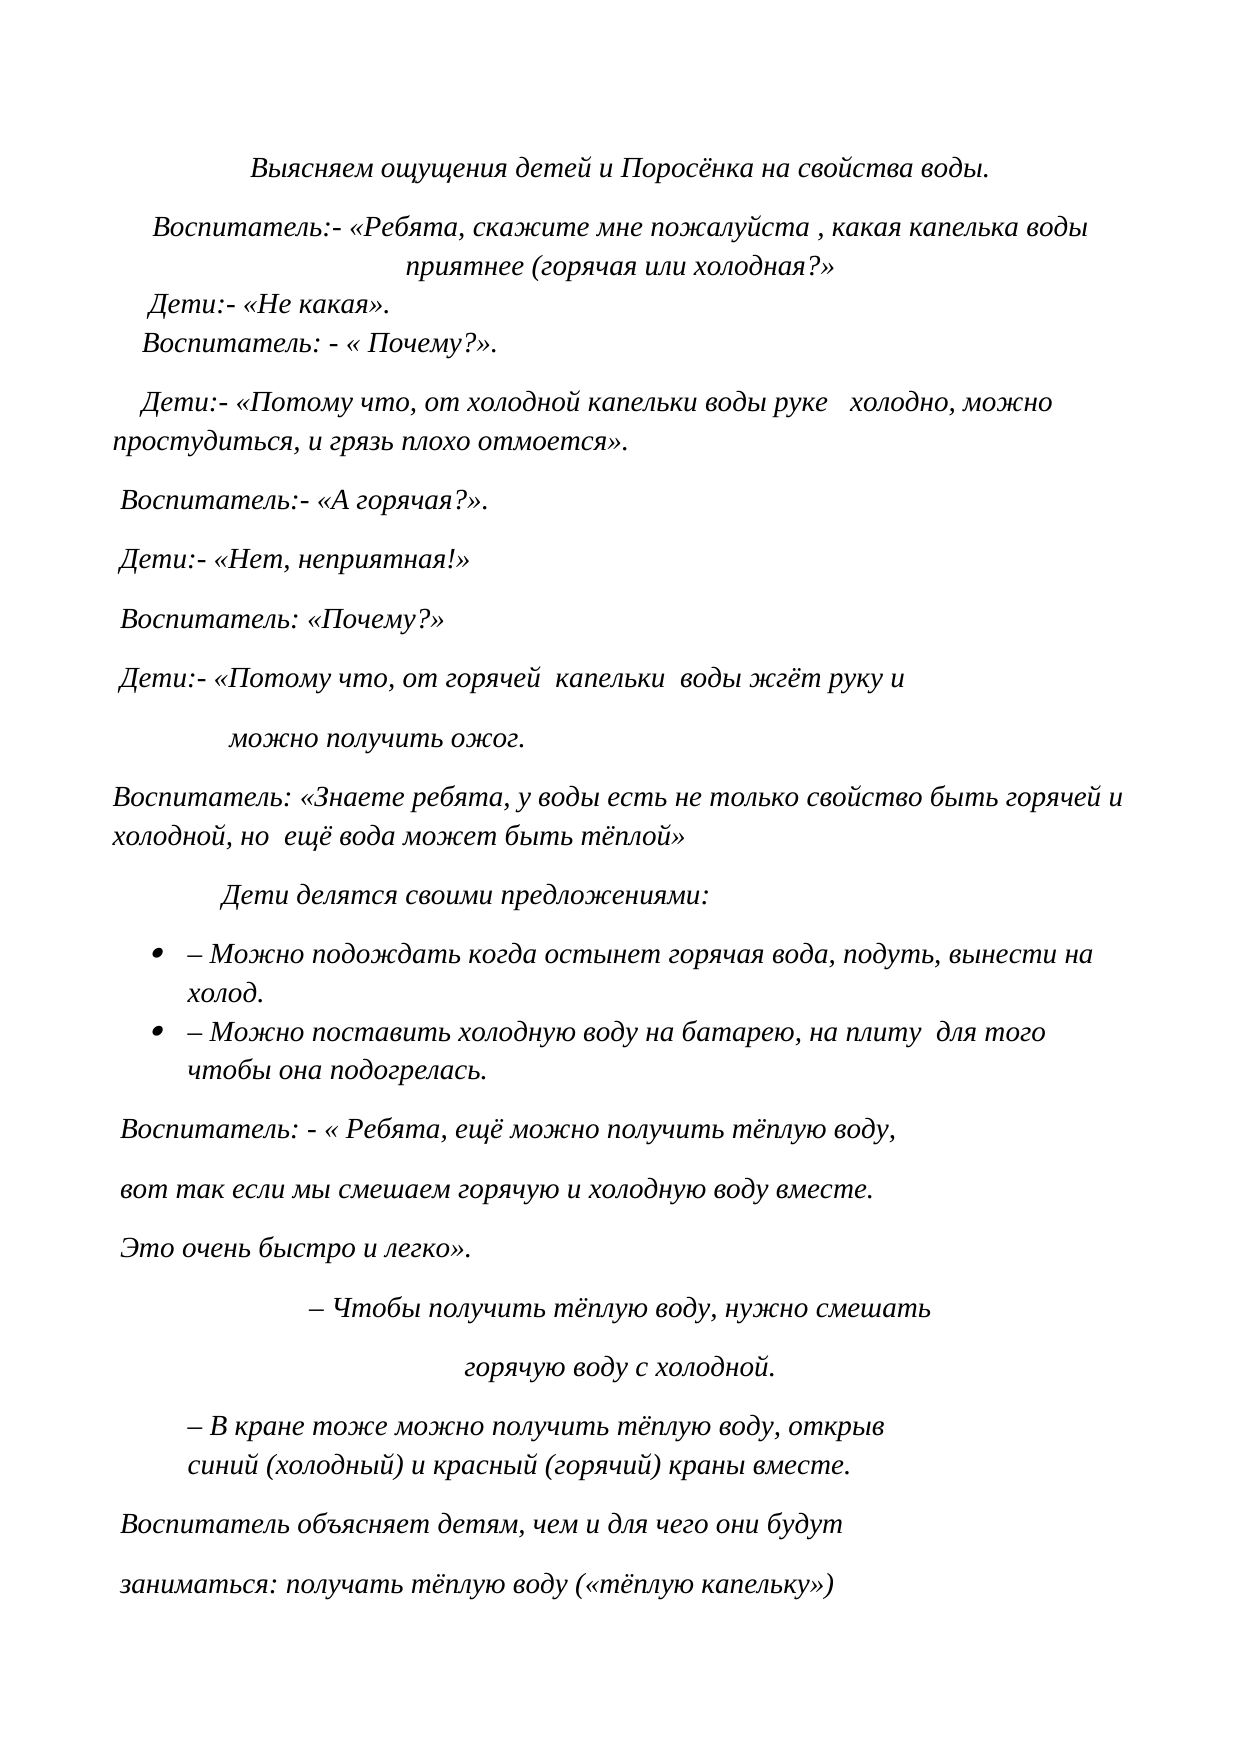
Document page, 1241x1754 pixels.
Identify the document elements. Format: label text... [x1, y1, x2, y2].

text Дети делятся своими предложениями: [112, 877, 1128, 911]
text заниматься: получать тёплую воду («тёплую капельку») [112, 1566, 1128, 1599]
text Воспитатель:- «Ребята, скажите мне пожалуйста , какая капелька воды приятнее (горячая или холодная?» [112, 209, 1128, 281]
text Воспитатель: «Знаете ребята, у воды есть не только свойство быть горячей и холодной, но ещё вода может быть тёплой» [112, 779, 1128, 851]
text Дети:- «Потому что, от горячей капельки воды жгёт руку и [112, 660, 1128, 694]
text Выясняем ощущения детей и Поросёнка на свойства воды. [112, 150, 1128, 183]
list – Можно подождать когда остынет горячая вода, подуть, вынести на холод. [150, 936, 1128, 1009]
list – Можно поставить холодную воду на батарею, на плиту для того чтобы она подогрелась. [150, 1014, 1128, 1086]
text – Чтобы получить тёплую воду, нужно смешать [112, 1290, 1128, 1323]
text Воспитатель объясняет детям, чем и для чего они будут [112, 1506, 1128, 1540]
text горячую воду с холодной. [112, 1349, 1128, 1383]
text Дети:- «Потому что, от холодной капельки воды руке холодно, можно простудиться, и грязь плохо отмоется». [112, 384, 1128, 456]
text Воспитатель: - « Почему?». [112, 325, 1128, 358]
text Воспитатель: «Почему?» [112, 601, 1128, 634]
text вот так если мы смешаем горячую и холодную воду вместе. [112, 1171, 1128, 1204]
list – В кране тоже можно получить тёплую воду, открыв [187, 1408, 1128, 1442]
text Дети:- «Нет, неприятная!» [112, 542, 1128, 575]
text Это очень быстро и легко». [112, 1230, 1128, 1264]
text Дети:- «Не какая». [112, 286, 1128, 320]
text можно получить ожог. [112, 720, 1128, 753]
text Воспитатель: - « Ребята, ещё можно получить тёплую воду, [112, 1112, 1128, 1145]
text Воспитатель:- «А горячая?». [112, 482, 1128, 516]
list синий (холодный) и красный (горячий) краны вместе. [187, 1447, 1128, 1481]
